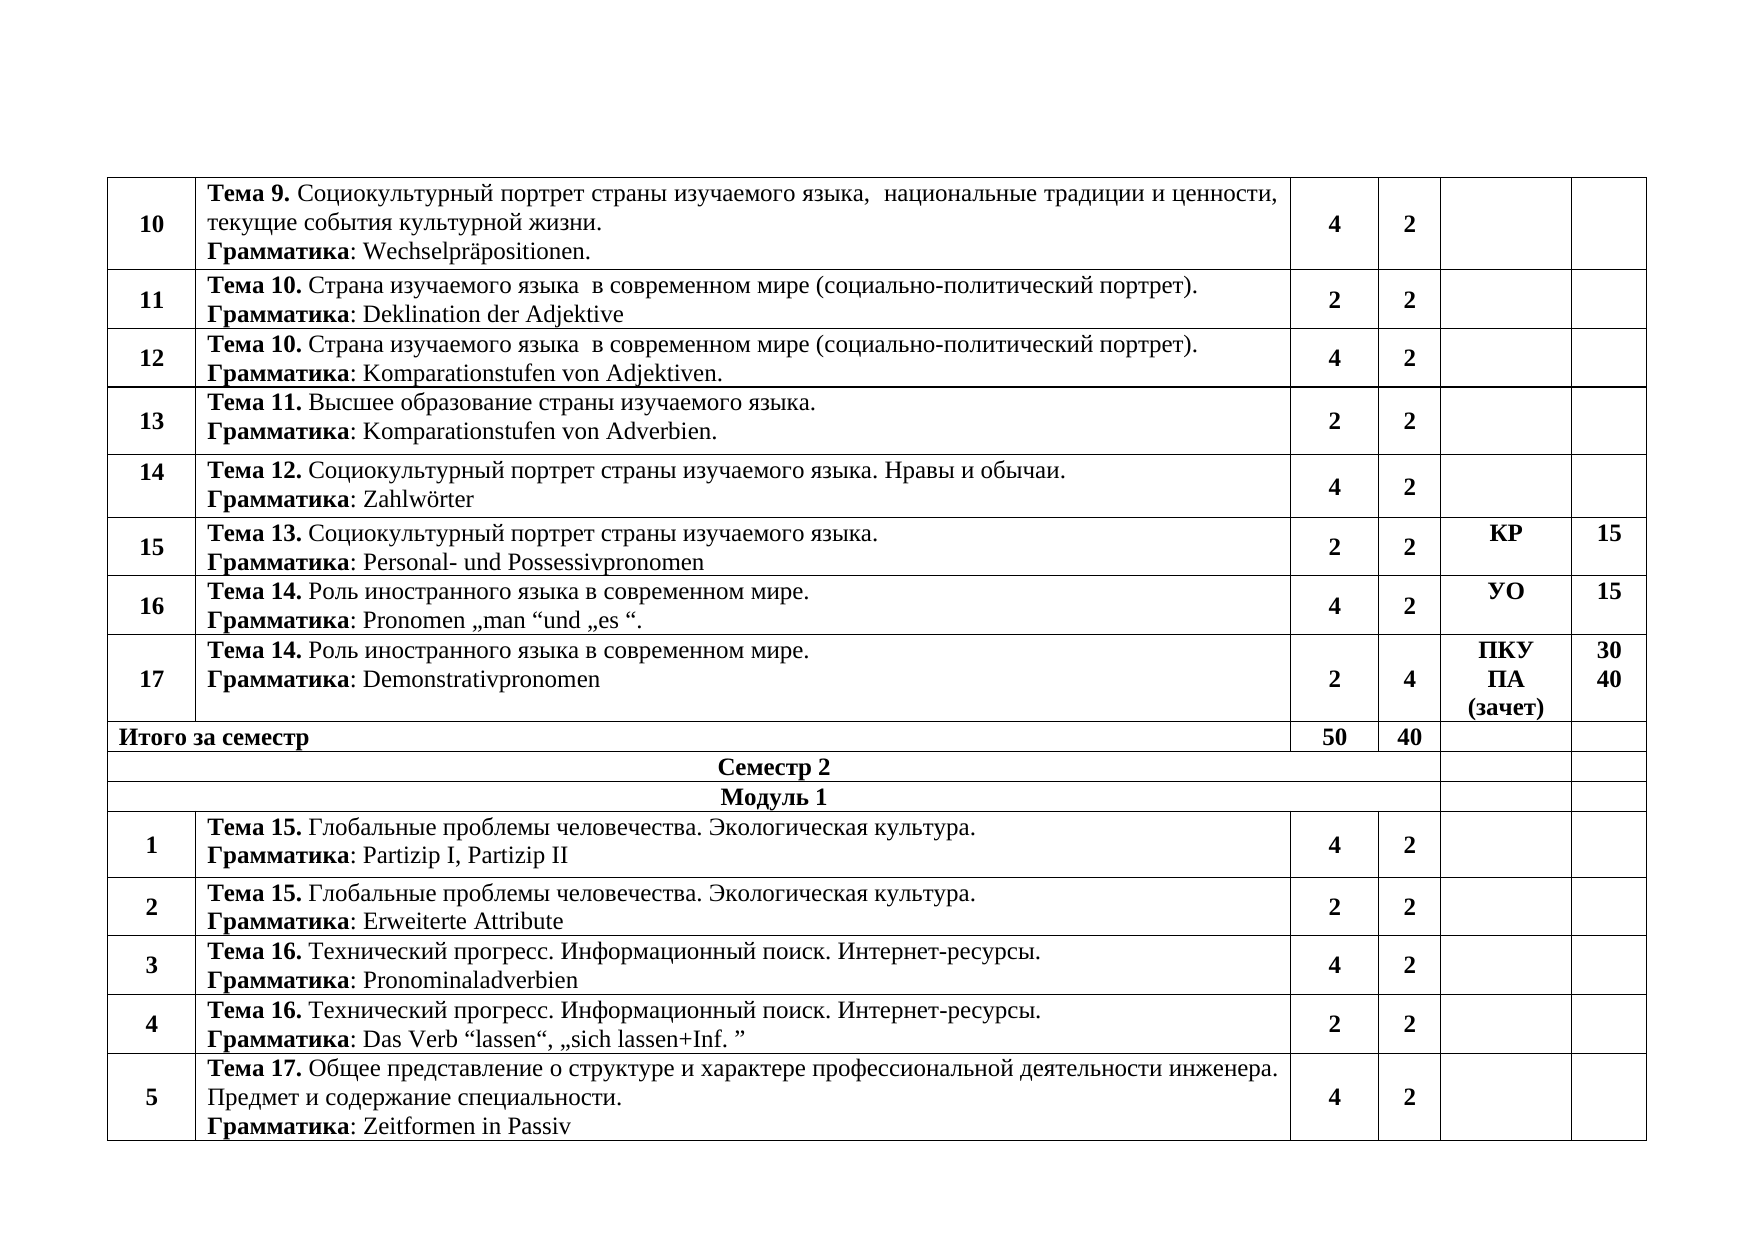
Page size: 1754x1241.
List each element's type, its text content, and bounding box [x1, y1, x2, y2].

table_cell [1572, 936, 1646, 994]
table_cell 5 [108, 1054, 195, 1140]
table_cell 2 [1379, 178, 1440, 269]
table_cell [1441, 936, 1571, 994]
table_cell Тема 14. Роль иностранного языка в современном мире. Грамматика: Pronomen „man “und „es “. [196, 576, 1290, 634]
table_cell [1572, 270, 1646, 328]
table_cell [1572, 388, 1646, 454]
table_cell УО [1441, 576, 1571, 634]
table_cell 16 [108, 576, 195, 634]
table_cell 2 [1379, 878, 1440, 935]
table_cell Тема 10. Страна изучаемого языка в современном мире (социально-политический портрет). Грамматика: Deklination der Adjektive [196, 270, 1290, 328]
table_cell 2 [1379, 576, 1440, 634]
table_cell [1441, 1054, 1571, 1140]
table_cell Тема 11. Высшее образование страны изучаемого языка. Грамматика: Komparationstufen von Adverbien. [196, 388, 1290, 454]
table_cell Тема 10. Страна изучаемого языка в современном мире (социально-политический портрет). Грамматика: Komparationstufen von Adjektiven. [196, 329, 1290, 386]
table_cell 30 40 [1572, 635, 1646, 721]
table_cell [1441, 995, 1571, 1052]
table_cell [1572, 752, 1646, 781]
table_cell 2 [1291, 878, 1378, 935]
table_cell 2 [1291, 388, 1378, 454]
table_cell [1572, 1054, 1646, 1140]
table_cell Семестр 2 [108, 752, 1440, 781]
table_cell Тема 15. Глобальные проблемы человечества. Экологическая культура. Грамматика: Erweiterte Attribute [196, 878, 1290, 935]
table_cell 15 [1572, 576, 1646, 634]
table_cell 12 [108, 329, 195, 386]
table_cell 40 [1379, 722, 1440, 751]
table_cell Тема 17. Общее представление о структуре и характере профессиональной деятельности инженера. Предмет и содержание специальности. Грамматика: Zeitformen in Passiv [196, 1054, 1290, 1140]
table_cell 2 [1379, 812, 1440, 877]
table_cell [1441, 878, 1571, 935]
table_cell [1441, 722, 1571, 751]
table_cell 2 [1291, 270, 1378, 328]
table_cell 17 [108, 635, 195, 721]
table_cell 13 [108, 388, 195, 454]
table_cell 2 [1291, 635, 1378, 721]
table_cell 2 [108, 878, 195, 935]
table_cell 2 [1379, 455, 1440, 517]
table_cell 15 [1572, 518, 1646, 575]
table_cell Тема 16. Технический прогресс. Информационный поиск. Интернет-ресурсы. Грамматика: Pronominaladverbien [196, 936, 1290, 994]
table_cell 4 [1291, 1054, 1378, 1140]
table_cell ПКУ ПА (зачет) [1441, 635, 1571, 721]
table_cell [1572, 329, 1646, 386]
table_cell 4 [1291, 178, 1378, 269]
table_cell 15 [108, 518, 195, 575]
table_cell [1572, 782, 1646, 811]
table_cell [1441, 270, 1571, 328]
table_cell 50 [1291, 722, 1378, 751]
table_cell [1441, 782, 1571, 811]
table_cell [1441, 752, 1571, 781]
table_cell 4 [1291, 576, 1378, 634]
table_cell 4 [1291, 812, 1378, 877]
table_cell 2 [1379, 936, 1440, 994]
table_cell 1 [108, 812, 195, 877]
table_cell [1572, 178, 1646, 269]
table_cell Тема 9. Социокультурный портрет страны изучаемого языка, национальные традиции и ценности, текущие события культурной жизни. Грамматика: Wechselpräpositionen. [196, 178, 1290, 269]
table_cell 2 [1379, 329, 1440, 386]
table_cell [1572, 812, 1646, 877]
table_cell 4 [1291, 455, 1378, 517]
table_cell [1572, 722, 1646, 751]
table_cell 4 [108, 995, 195, 1052]
table_cell Итого за семестр [108, 722, 1290, 751]
table_cell 14 [108, 455, 195, 517]
table_cell [1572, 878, 1646, 935]
table_cell Тема 12. Социокультурный портрет страны изучаемого языка. Нравы и обычаи. Грамматика: Zahlwörter [196, 455, 1290, 517]
table_cell Тема 15. Глобальные проблемы человечества. Экологическая культура. Грамматика: Partizip I, Partizip II [196, 812, 1290, 877]
table_cell 3 [108, 936, 195, 994]
table_cell 2 [1379, 270, 1440, 328]
table_cell [1572, 995, 1646, 1052]
table_cell 4 [1291, 936, 1378, 994]
table_cell 2 [1291, 518, 1378, 575]
table_cell [1441, 812, 1571, 877]
table_cell 2 [1379, 995, 1440, 1052]
table_cell 2 [1379, 1054, 1440, 1140]
table_cell 4 [1379, 635, 1440, 721]
table_cell КР [1441, 518, 1571, 575]
table_cell 11 [108, 270, 195, 328]
table_cell [1441, 178, 1571, 269]
table_cell [1572, 455, 1646, 517]
table_cell Тема 16. Технический прогресс. Информационный поиск. Интернет-ресурсы. Грамматика: Das Verb “lassen“, „sich lassen+Inf. ” [196, 995, 1290, 1052]
table_cell 4 [1291, 329, 1378, 386]
table_cell Модуль 1 [108, 782, 1440, 811]
table_cell 2 [1379, 518, 1440, 575]
table_cell 2 [1379, 388, 1440, 454]
table_cell 2 [1291, 995, 1378, 1052]
table_cell [1441, 388, 1571, 454]
table_cell 10 [108, 178, 195, 269]
table_cell [1441, 329, 1571, 386]
table_cell Тема 14. Роль иностранного языка в современном мире. Грамматика: Demonstrativpronomen [196, 635, 1290, 721]
table_cell [1441, 455, 1571, 517]
table_cell Тема 13. Социокультурный портрет страны изучаемого языка. Грамматика: Personal- und Possessivpronomen [196, 518, 1290, 575]
